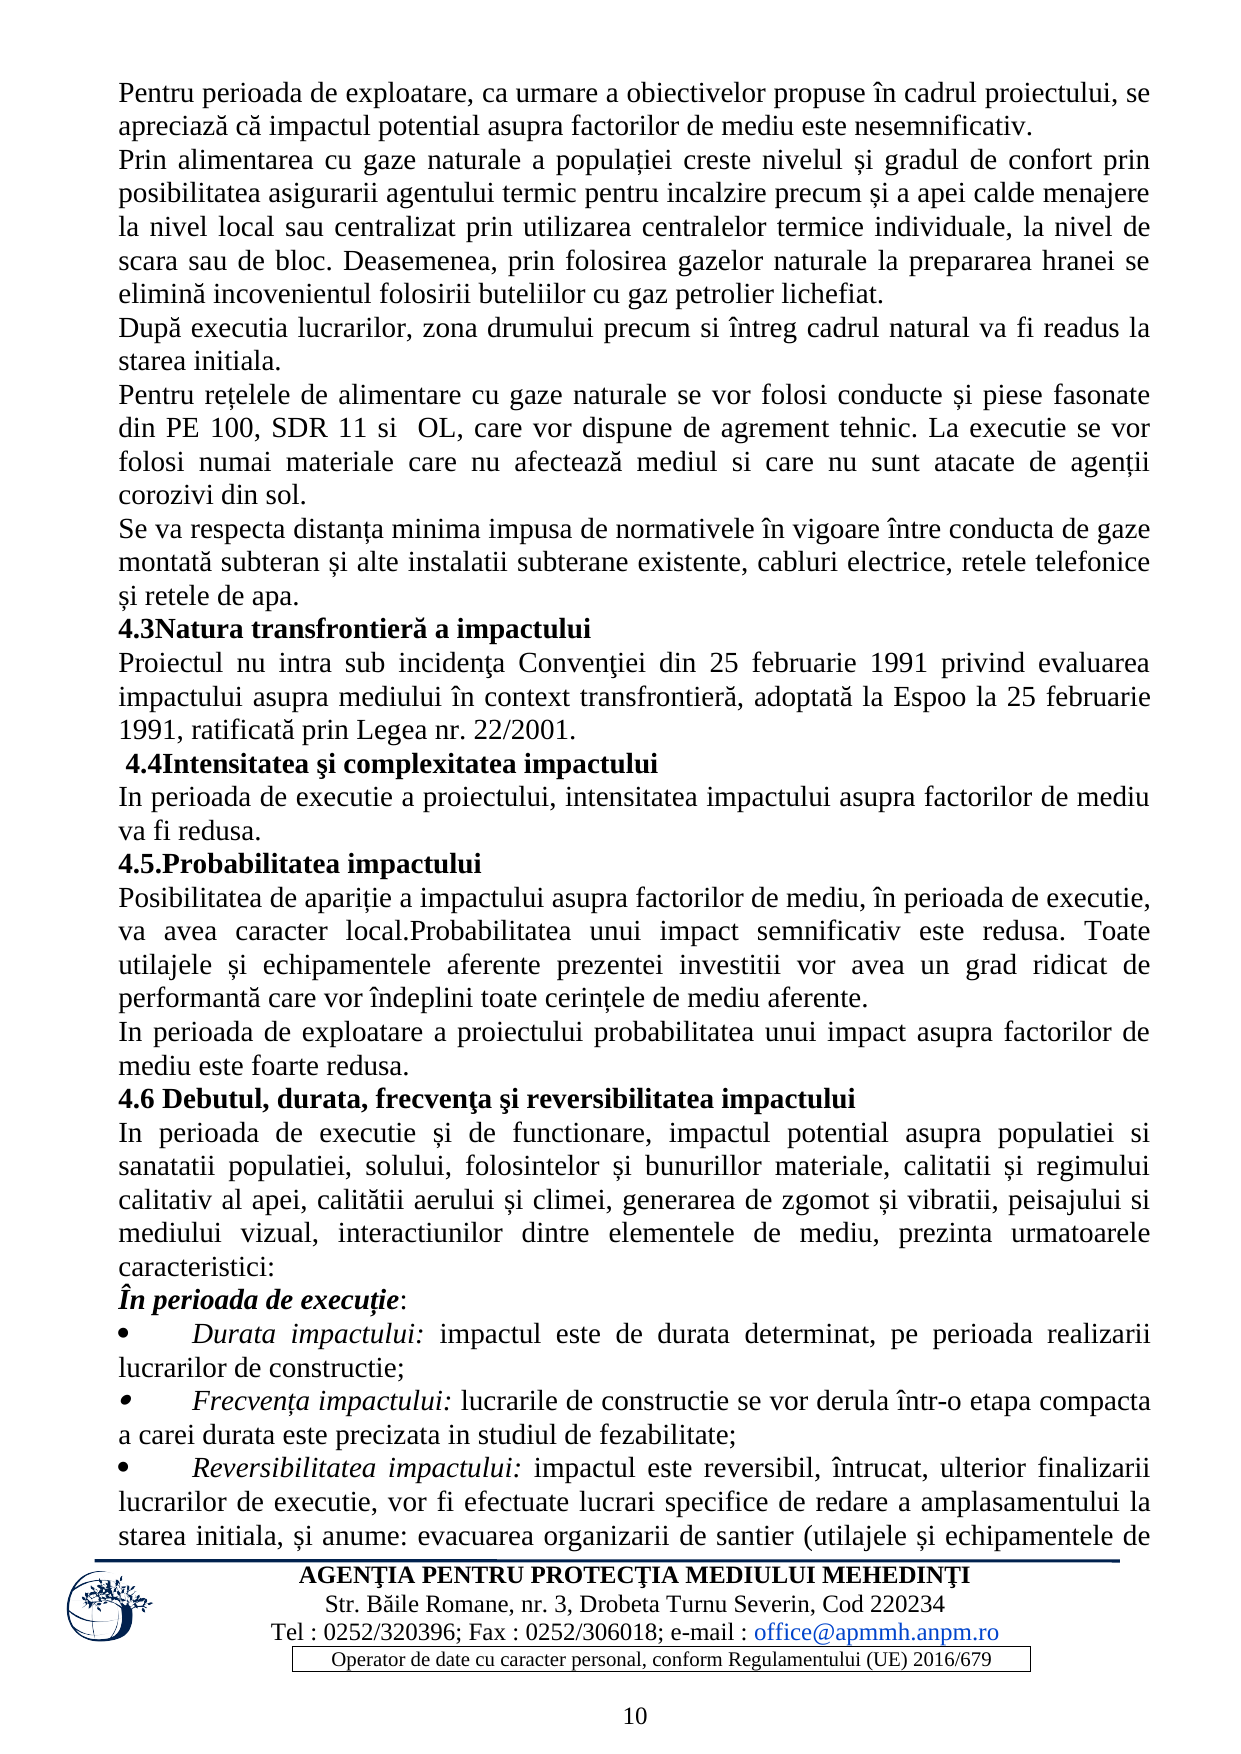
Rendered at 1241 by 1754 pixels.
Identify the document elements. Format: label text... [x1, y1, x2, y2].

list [118, 1450, 1152, 1551]
text 4.4Intensitatea şi complexitatea impactului [118, 746, 1152, 779]
list In perioada de executie a proiectului, intensitatea impactului asupra factorilor de mediu va fi redusa. [118, 779, 1152, 846]
list Durata impactului: impactul este de durata determinat, pe perioada realizarii lucrarilor de constructie; [118, 1316, 1152, 1383]
text In perioada de exploatare a proiectului probabilitatea unui impact asupra factorilor de mediu este foarte redusa. [118, 1014, 1152, 1081]
text În perioada de execuție: [118, 1282, 1152, 1316]
text Pentru rețelele de alimentare cu gaze naturale se vor folosi conducte și piese fasonate din PE 100, SDR 11 si OL, care vor dispune de agrement tehnic. La executie se vor folosi numai materiale care nu afectează mediul si care nu sunt atacate de agenții corozivi din sol. [118, 377, 1152, 511]
text 4.5.Probabilitatea impactului [118, 846, 1152, 880]
text Se va respecta distanța minima impusa de normativele în vigoare între conducta de gaze montată subteran și alte instalatii subterane existente, cabluri electrice, retele telefonice și retele de apa. [118, 511, 1152, 612]
list Frecvența impactului: lucrarile de constructie se vor derula într-o etapa compacta a carei durata este precizata in studiul de fezabilitate; [118, 1383, 1152, 1450]
text 4.6 Debutul, durata, frecvenţa şi reversibilitatea impactului [118, 1081, 1152, 1115]
text 4.3Natura transfrontieră a impactului [118, 612, 1152, 645]
text Proiectul nu intra sub incidenţa Convenţiei din 25 februarie 1991 privind evaluarea impactului asupra mediului în context transfrontieră, adoptată la Espoo la 25 februarie 1991, ratificată prin Legea nr. 22/2001. [118, 645, 1152, 746]
text Prin alimentarea cu gaze naturale a populației creste nivelul și gradul de confort prin posibilitatea asigurarii agentului termic pentru incalzire precum și a apei calde menajere la nivel local sau centralizat prin utilizarea centralelor termice individuale, la nivel de scara sau de bloc. Deasemenea, prin folosirea gazelor naturale la prepararea hranei se elimină incovenientul folosirii buteliilor cu gaz petrolier lichefiat. [118, 142, 1152, 310]
text După executia lucrarilor, zona drumului precum si întreg cadrul natural va fi readus la starea initiala. [118, 310, 1152, 377]
text Posibilitatea de apariție a impactului asupra factorilor de mediu, în perioada de executie, va avea caracter local.Probabilitatea unui impact semnificativ este redusa. Toate utilajele și echipamentele aferente prezentei investitii vor avea un grad ridicat de performantă care vor îndeplini toate cerințele de mediu aferente. [118, 880, 1152, 1014]
text Pentru perioada de exploatare, ca urmare a obiectivelor propuse în cadrul proiectului, se apreciază că impactul potential asupra factorilor de mediu este nesemnificativ. [118, 75, 1152, 142]
text In perioada de executie și de functionare, impactul potential asupra populatiei si sanatatii populatiei, solului, folosintelor și bunurillor materiale, calitatii și regimului calitativ al apei, calitătii aerului și climei, generarea de zgomot și vibratii, peisajului si mediului vizual, interactiunilor dintre elementele de mediu, prezinta urmatoarele caracteristici: [118, 1115, 1152, 1282]
